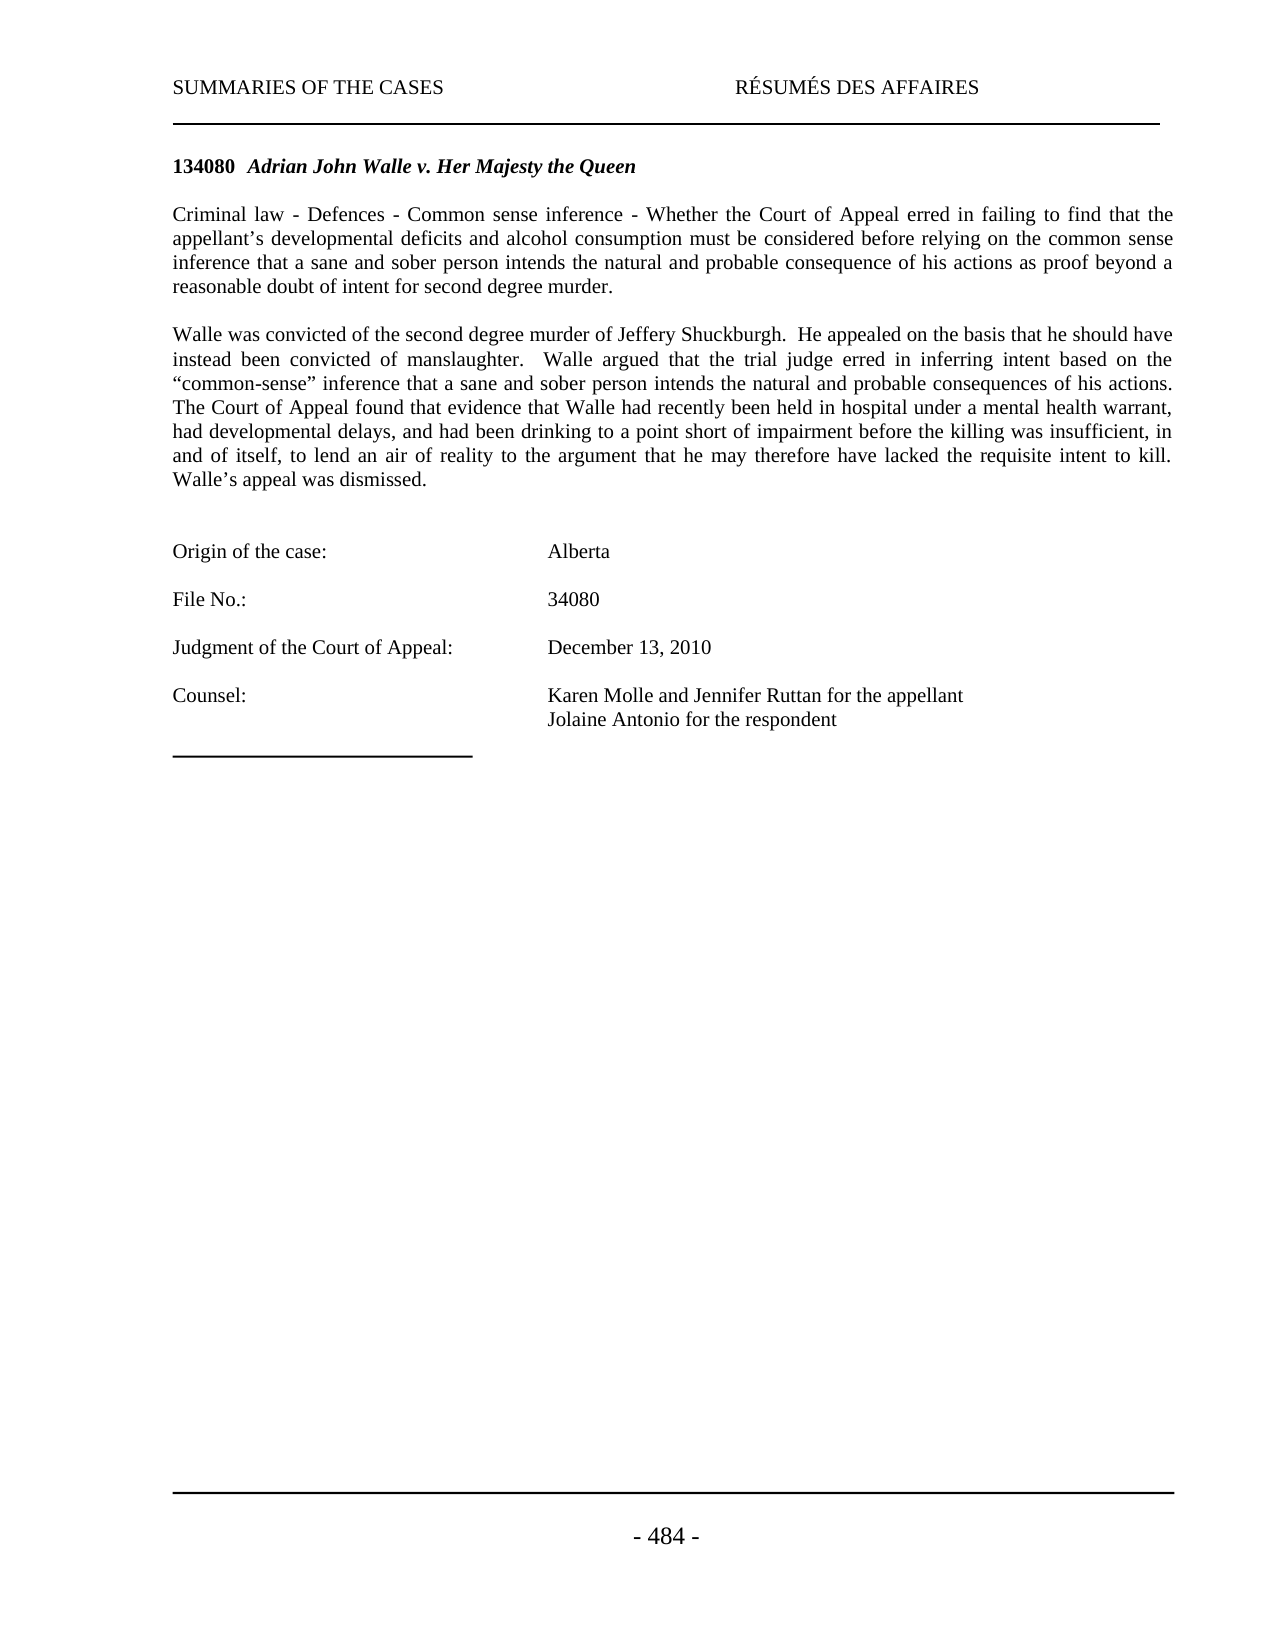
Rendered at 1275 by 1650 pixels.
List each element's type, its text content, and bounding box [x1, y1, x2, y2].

text 34080 Adrian John Walle v. Her Majesty the Queen [172, 154, 1174, 178]
text File No.: 34080 [172, 587, 1174, 611]
text Criminal law - Defences - Common sense inference - Whether the Court of Appeal erred in failing to find that the appellant’s developmental deficits and alcohol consumption must be considered before relying on the common sense inference that a sane and sober person intends the natural and probable consequence of his actions as proof beyond a reasonable doubt of intent for second degree murder. [172, 202, 1174, 298]
text Origin of the case: Alberta [172, 539, 1174, 563]
text Jolaine Antonio for the respondent [172, 707, 1174, 731]
text Walle was convicted of the second degree murder of Jeffery Shuckburgh. He appealed on the basis that he should have instead been convicted of manslaughter. Walle argued that the trial judge erred in inferring intent based on the “common-sense” inference that a sane and sober person intends the natural and probable consequences of his actions. The Court of Appeal found that evidence that Walle had recently been held in hospital under a mental health warrant, had developmental delays, and had been drinking to a point short of impairment before the killing was insufficient, in and of itself, to lend an air of reality to the argument that he may therefore have lacked the requisite intent to kill. Walle’s appeal was dismissed. [172, 322, 1174, 491]
text Counsel: Karen Molle and Jennifer Ruttan for the appellant [172, 683, 1174, 707]
text Judgment of the Court of Appeal: December 13, 2010 [172, 635, 1174, 659]
